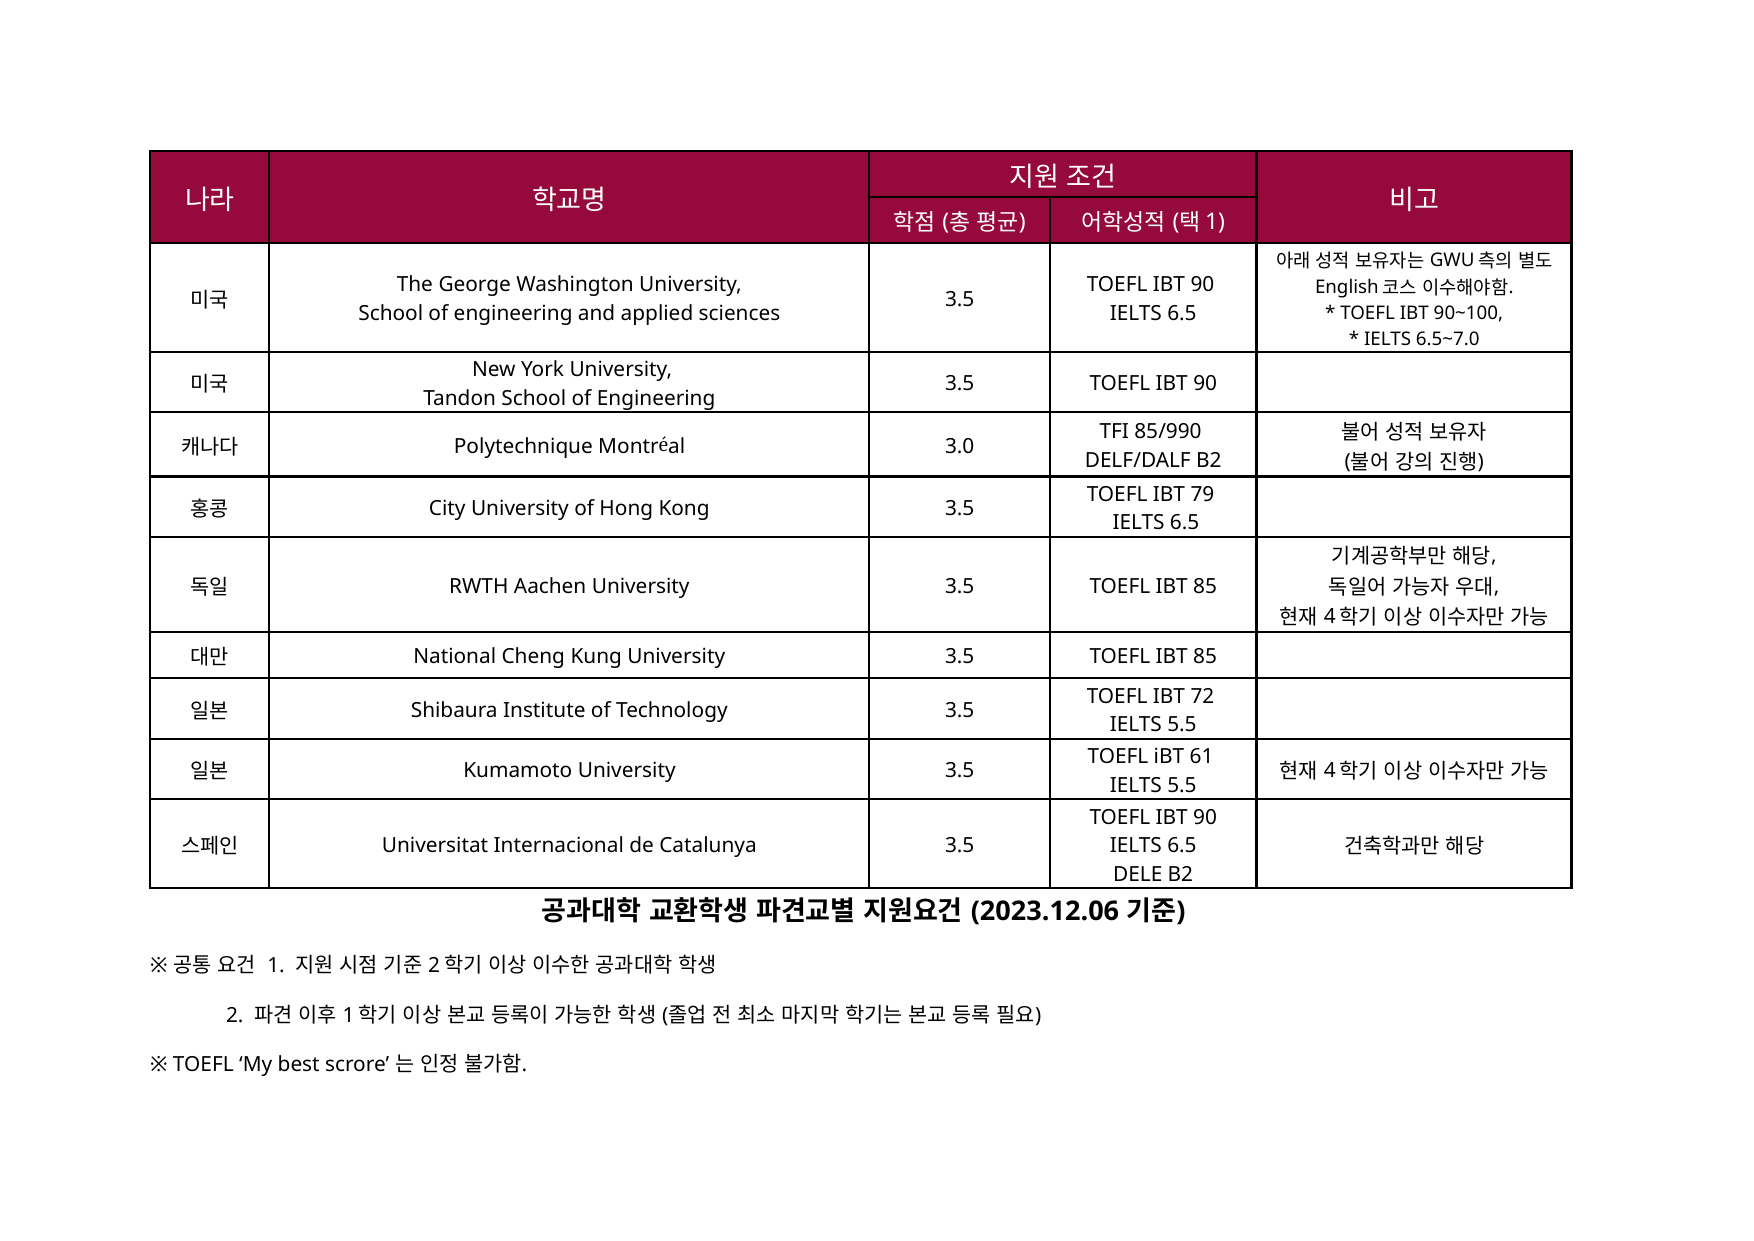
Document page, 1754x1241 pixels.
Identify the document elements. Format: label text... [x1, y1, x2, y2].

table_cell 학점 (총 평균) [870, 198, 1049, 242]
table_cell 3.5 [870, 538, 1049, 631]
table_cell 현재 4학기 이상 이수자만 가능 [1258, 740, 1570, 798]
table_header 학교명 [270, 152, 868, 242]
table_header 비고 [1258, 152, 1570, 242]
text 2. 파견 이후 1학기 이상 본교 등록이 가능한 학생 (졸업 전 최소 마지막 학기는 본교 등록 필요) [150, 998, 1577, 1028]
table_cell 홍콩 [151, 478, 268, 536]
table_cell 불어 성적 보유자 (불어 강의 진행) [1258, 413, 1570, 475]
table_cell Polytechnique Montréal [270, 413, 868, 475]
table_cell 대만 [151, 633, 268, 677]
table_cell 3.0 [870, 413, 1049, 475]
table_cell RWTH Aachen University [270, 538, 868, 631]
table_cell 건축학과만 해당 [1258, 800, 1570, 887]
table_cell 3.5 [870, 679, 1049, 738]
table_cell 3.5 [870, 244, 1049, 351]
table_header 지원 조건 [870, 152, 1255, 196]
table_cell 3.5 [870, 478, 1049, 536]
table_cell [1258, 478, 1570, 536]
table_cell TOEFL IBT 72 IELTS 5.5 [1051, 679, 1255, 738]
table_cell 캐나다 [151, 413, 268, 475]
table_cell National Cheng Kung University [270, 633, 868, 677]
table_cell New York University, Tandon School of Engineering [270, 353, 868, 411]
table_cell [1258, 679, 1570, 738]
text 공과대학 교환학생 파견교별 지원요건 (2023.12.06 기준) [150, 889, 1577, 929]
table_cell 3.5 [870, 633, 1049, 677]
table_cell [1258, 353, 1570, 411]
table_cell TOEFL IBT 90 IELTS 6.5 [1051, 244, 1255, 351]
table_cell TOEFL IBT 90 IELTS 6.5 DELE B2 [1051, 800, 1255, 887]
table_cell Shibaura Institute of Technology [270, 679, 868, 738]
table_cell 3.5 [870, 800, 1049, 887]
table_cell 미국 [151, 244, 268, 351]
table_cell 스페인 [151, 800, 268, 887]
table_cell 아래 성적 보유자는 GWU측의 별도 English코스 이수해야함. * TOEFL IBT 90~100, * IELTS 6.5~7.0 [1258, 244, 1570, 351]
table_header 나라 [151, 152, 268, 242]
table_cell 어학성적 (택1) [1051, 198, 1255, 242]
table_cell TOEFL iBT 61 IELTS 5.5 [1051, 740, 1255, 798]
table_cell [1258, 633, 1570, 677]
table_cell 3.5 [870, 740, 1049, 798]
table_cell Kumamoto University [270, 740, 868, 798]
table_cell TOEFL IBT 85 [1051, 633, 1255, 677]
table_cell 독일 [151, 538, 268, 631]
table_cell Universitat Internacional de Catalunya [270, 800, 868, 887]
table_cell TFI 85/990 DELF/DALF B2 [1051, 413, 1255, 475]
table_cell TOEFL IBT 90 [1051, 353, 1255, 411]
table_cell 일본 [151, 740, 268, 798]
table_cell 기계공학부만 해당, 독일어 가능자 우대, 현재 4학기 이상 이수자만 가능 [1258, 538, 1570, 631]
table_cell 3.5 [870, 353, 1049, 411]
table_cell TOEFL IBT 79 IELTS 6.5 [1051, 478, 1255, 536]
table_cell TOEFL IBT 85 [1051, 538, 1255, 631]
table_cell City University of Hong Kong [270, 478, 868, 536]
table_cell 미국 [151, 353, 268, 411]
table_cell The George Washington University, School of engineering and applied sciences [270, 244, 868, 351]
table_cell 일본 [151, 679, 268, 738]
text ※ TOEFL ‘My best scrore’ 는 인정 불가함. [150, 1047, 1577, 1078]
text ※ 공통 요건 1. 지원 시점 기준 2학기 이상 이수한 공과대학 학생 [150, 948, 1577, 979]
